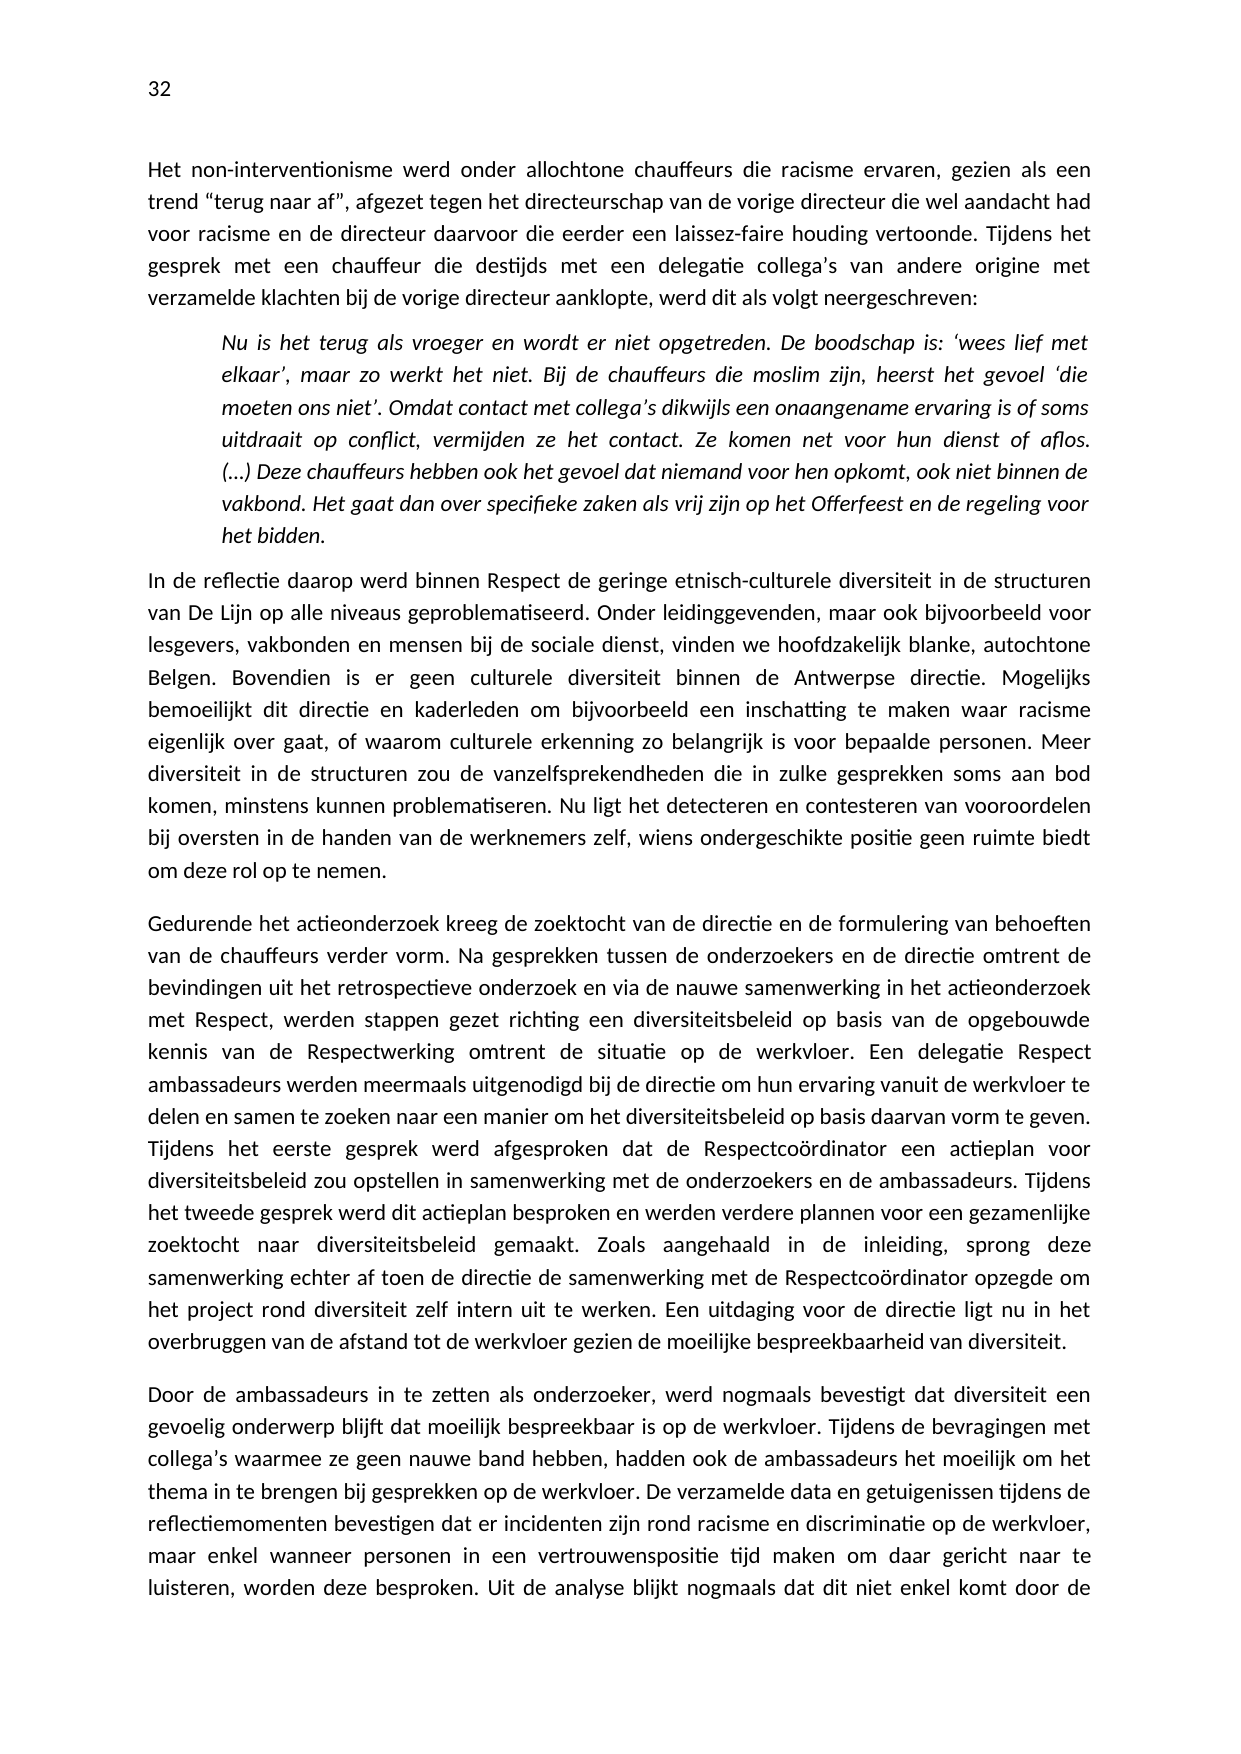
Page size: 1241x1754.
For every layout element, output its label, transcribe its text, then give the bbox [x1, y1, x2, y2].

text In de reflectie daarop werd binnen Respect de geringe etnisch-culturele diversiteit in de structuren van De Lijn op alle niveaus geproblematiseerd. Onder leidinggevenden, maar ook bijvoorbeeld voor lesgevers, vakbonden en mensen bij de sociale dienst, vinden we hoofdzakelijk blanke, autochtone Belgen. Bovendien is er geen culturele diversiteit binnen de Antwerpse directie. Mogelijks bemoeilijkt dit directie en kaderleden om bijvoorbeeld een inschatting te maken waar racisme eigenlijk over gaat, of waarom culturele erkenning zo belangrijk is voor bepaalde personen. Meer diversiteit in de structuren zou de vanzelfsprekendheden die in zulke gesprekken soms aan bod komen, minstens kunnen problematiseren. Nu ligt het detecteren en contesteren van vooroordelen bij oversten in de handen van de werknemers zelf, wiens ondergeschikte positie geen ruimte biedt om deze rol op te nemen. [148, 566, 1093, 884]
text Nu is het terug als vroeger en wordt er niet opgetreden. De boodschap is: ‘wees lief met elkaar’, maar zo werkt het niet. Bij de chauffeurs die moslim zijn, heerst het gevoel ‘die moeten ons niet’. Omdat contact met collega’s dikwijls een onaangename ervaring is of soms uitdraait op conflict, vermijden ze het contact. Ze komen net voor hun dienst of aflos. (…) Deze chauffeurs hebben ook het gevoel dat niemand voor hen opkomt, ook niet binnen de vakbond. Het gaat dan over specifieke zaken als vrij zijn op het Offerfeest en de regeling voor het bidden. [221, 328, 1093, 549]
text Gedurende het actieonderzoek kreeg de zoektocht van de directie en de formulering van behoeften van de chauffeurs verder vorm. Na gesprekken tussen de onderzoekers en de directie omtrent de bevindingen uit het retrospectieve onderzoek en via de nauwe samenwerking in het actieonderzoek met Respect, werden stappen gezet richting een diversiteitsbeleid op basis van de opgebouwde kennis van de Respectwerking omtrent de situatie op de werkvloer. Een delegatie Respect ambassadeurs werden meermaals uitgenodigd bij de directie om hun ervaring vanuit de werkvloer te delen en samen te zoeken naar een manier om het diversiteitsbeleid op basis daarvan vorm te geven. Tijdens het eerste gesprek werd afgesproken dat de Respectcoördinator een actieplan voor diversiteitsbeleid zou opstellen in samenwerking met de onderzoekers en de ambassadeurs. Tijdens het tweede gesprek werd dit actieplan besproken en werden verdere plannen voor een gezamenlijke zoektocht naar diversiteitsbeleid gemaakt. Zoals aangehaald in de inleiding, sprong deze samenwerking echter af toen de directie de samenwerking met de Respectcoördinator opzegde om het project rond diversiteit zelf intern uit te werken. Een uitdaging voor de directie ligt nu in het overbruggen van de afstand tot de werkvloer gezien de moeilijke bespreekbaarheid van diversiteit. [148, 909, 1093, 1355]
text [148, 155, 1093, 312]
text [148, 1380, 1093, 1601]
